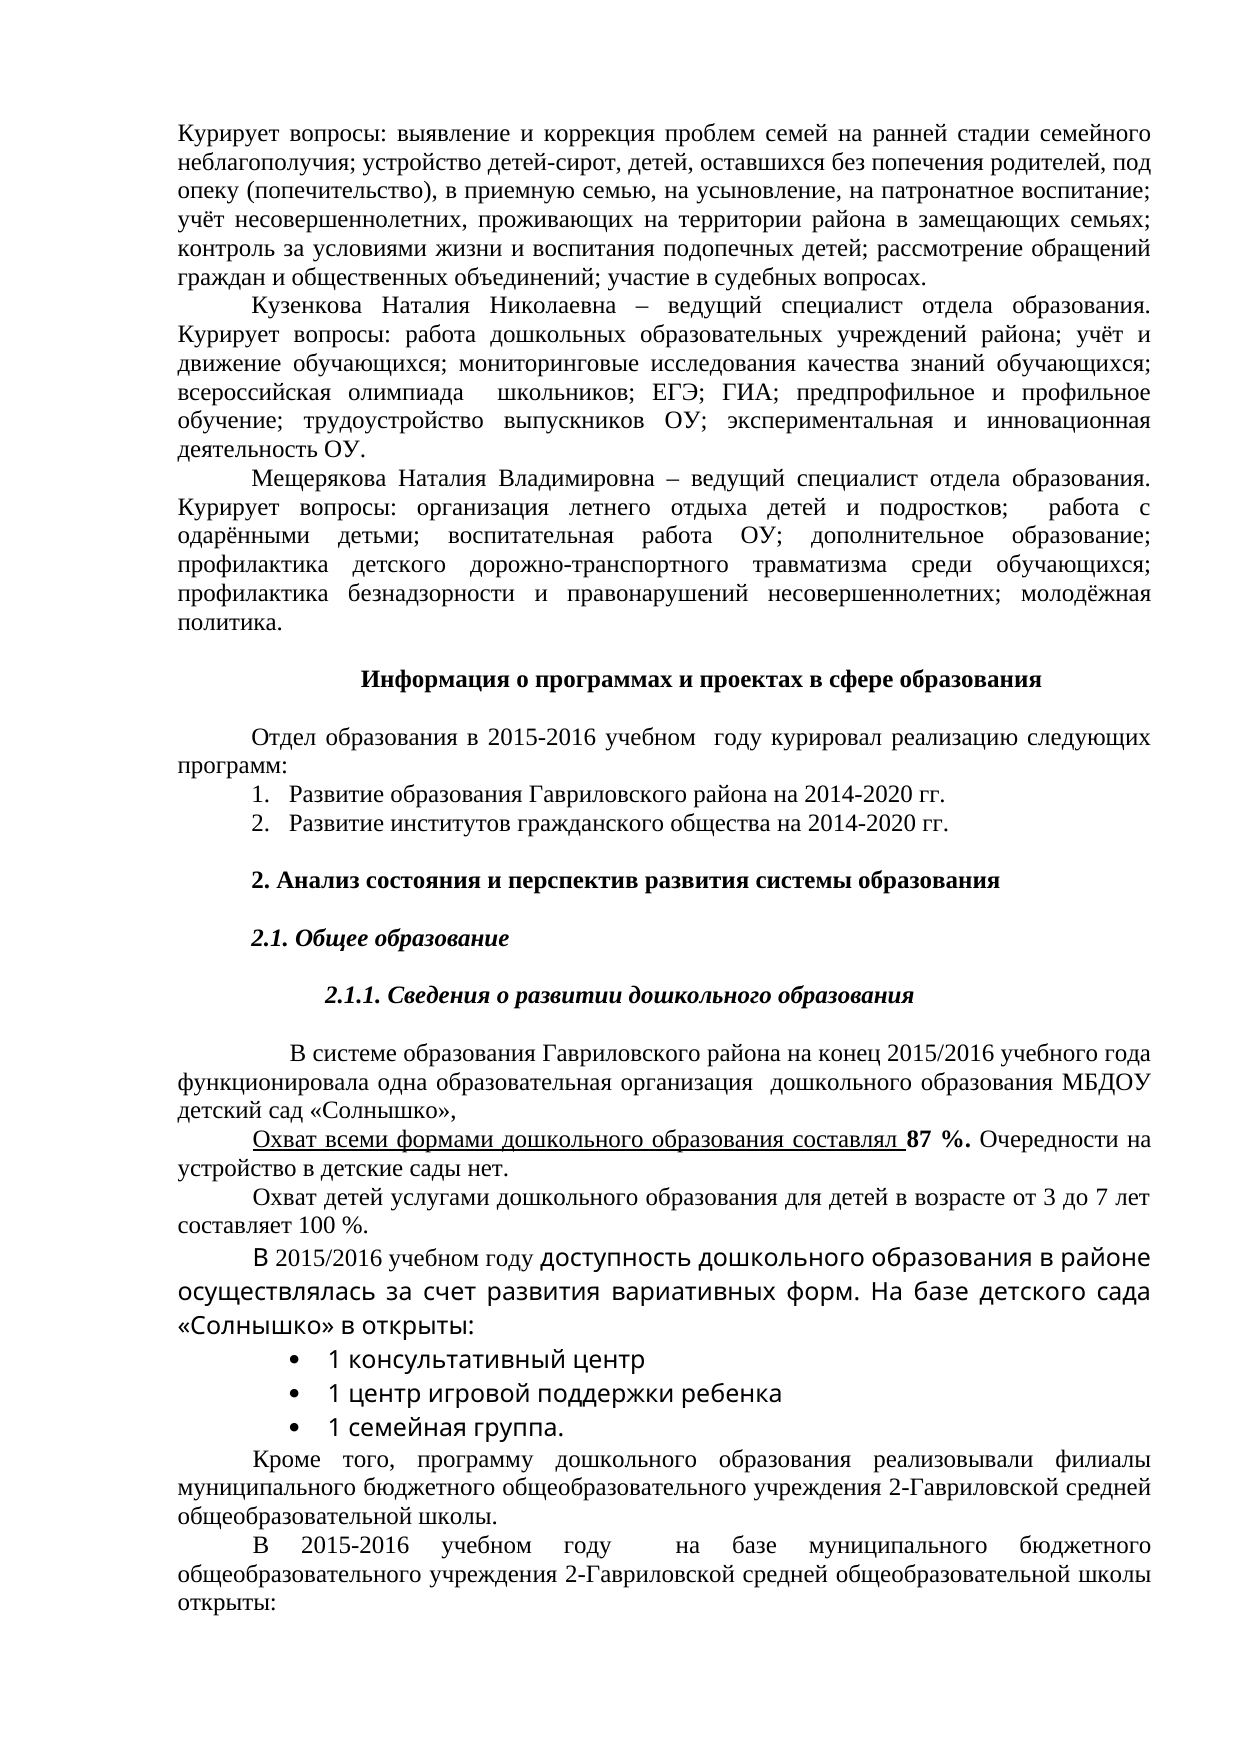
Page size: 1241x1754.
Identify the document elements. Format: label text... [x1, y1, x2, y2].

text Мещерякова Наталия Владимировна – ведущий специалист отдела образования. Курирует вопросы: организация летнего отдыха детей и подростков; работа с одарёнными детьми; воспитательная работа ОУ; дополнительное образование; профилактика детского дорожно-транспортного травматизма среди обучающихся; профилактика безнадзорности и правонарушений несовершеннолетних; молодёжная политика. [177, 463, 1152, 636]
text 2. Анализ состояния и перспектив развития системы образования [177, 866, 1152, 894]
text Отдел образования в 2015-2016 учебном году курировал реализацию следующих программ: [177, 722, 1152, 779]
text Кузенкова Наталия Николаевна – ведущий специалист отдела образования. Курирует вопросы: работа дошкольных образовательных учреждений района; учёт и движение обучающихся; мониторинговые исследования качества знаний обучающихся; всероссийская олимпиада школьников; ЕГЭ; ГИА; предпрофильное и профильное обучение; трудоустройство выпускников ОУ; экспериментальная и инновационная деятельность ОУ. [177, 291, 1152, 463]
text В системе образования Гавриловского района на конец 2015/2016 учебного года функционировала одна образовательная организация дошкольного образования МБДОУ детский сад «Солнышко», [177, 1038, 1152, 1124]
text Охват детей услугами дошкольного образования для детей в возрасте от 3 до 7 лет составляет 100 %. [177, 1182, 1152, 1239]
text В 2015-2016 учебном году на базе муниципального бюджетного общеобразовательного учреждения 2-Гавриловской средней общеобразовательной школы открыты: [177, 1530, 1152, 1616]
text Кроме того, программу дошкольного образования реализовывали филиалы муниципального бюджетного общеобразовательного учреждения 2-Гавриловской средней общеобразовательной школы. [177, 1444, 1152, 1530]
list 1 семейная группа. [290, 1410, 1152, 1444]
text В 2015/2016 учебном году доступность дошкольного образования в районе осуществлялась за счет развития вариативных форм. На базе детского сада «Солнышко» в открыты: [177, 1239, 1152, 1342]
list Развитие институтов гражданского общества на 2014-2020 гг. [251, 808, 1152, 837]
list Развитие образования Гавриловского района на 2014-2020 гг. [251, 779, 1152, 808]
text 2.1. Общее образование [177, 923, 1152, 952]
text Информация о программах и проектах в сфере образования [177, 664, 1152, 693]
text 2.1.1. Сведения о развитии дошкольного образования [252, 981, 1152, 1009]
list 1 центр игровой поддержки ребенка [290, 1376, 1152, 1410]
text Охват всеми формами дошкольного образования составлял 87 %. Очередности на устройство в детские сады нет. [177, 1124, 1152, 1182]
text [177, 118, 1152, 291]
list 1 консультативный центр [290, 1342, 1152, 1376]
